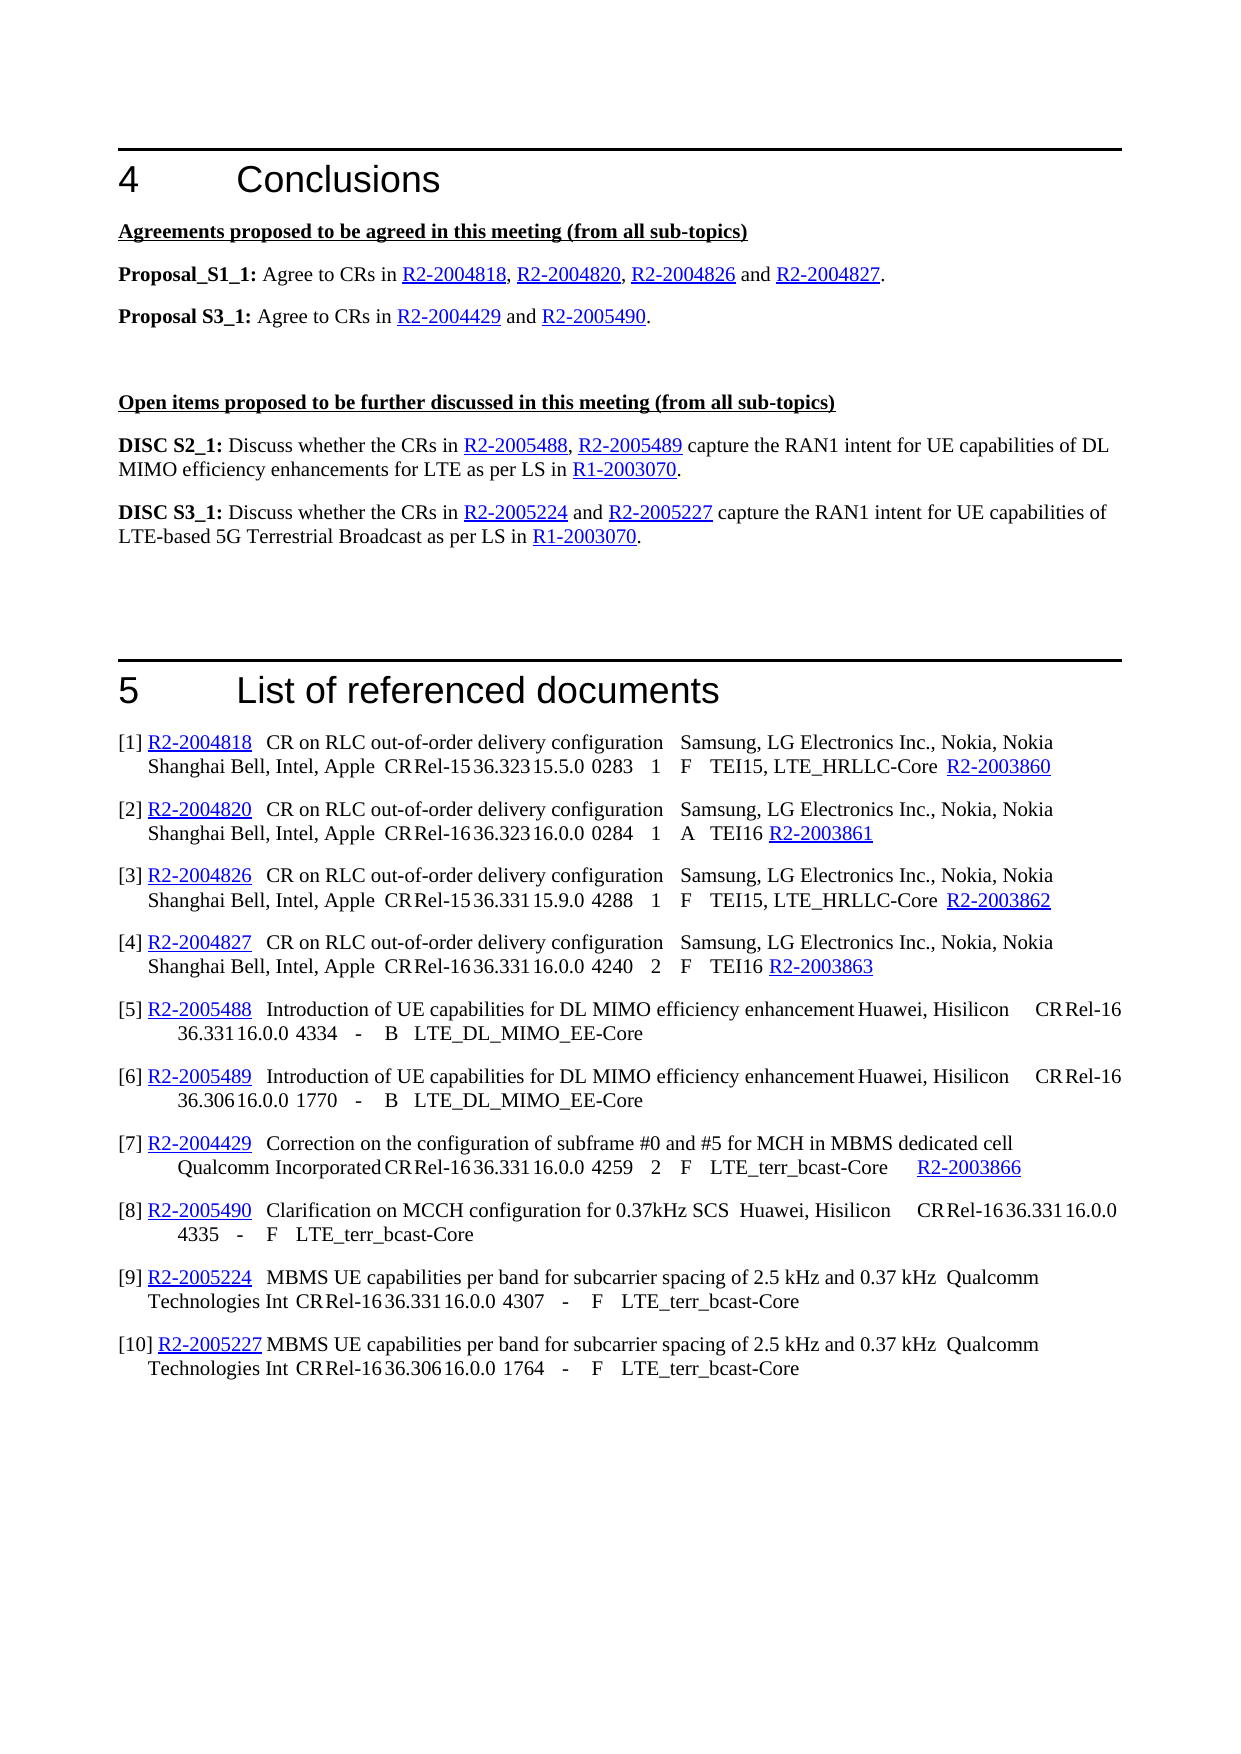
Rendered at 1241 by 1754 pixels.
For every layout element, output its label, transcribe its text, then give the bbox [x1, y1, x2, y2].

text [9] R2-2005224 MBMS UE capabilities per band for subcarrier spacing of 2.5 kHz and 0.37 kHz Qualcomm Technologies Int CR Rel-16 36.331 16.0.0 4307 - F LTE_terr_bcast-Core [118, 1265, 1122, 1313]
subtitle 4 Conclusions [118, 151, 1122, 200]
text Agreements proposed to be agreed in this meeting (from all sub-topics) [118, 219, 1122, 243]
text [7] R2-2004429 Correction on the configuration of subframe #0 and #5 for MCH in MBMS dedicated cell Qualcomm Incorporated CR Rel-16 36.331 16.0.0 4259 2 F LTE_terr_bcast-Core R2-2003866 [118, 1131, 1122, 1179]
text [4] R2-2004827 CR on RLC out-of-order delivery configuration Samsung, LG Electronics Inc., Nokia, Nokia Shanghai Bell, Intel, Apple CR Rel-16 36.331 16.0.0 4240 2 F TEI16 R2-2003863 [118, 930, 1122, 978]
text [6] R2-2005489 Introduction of UE capabilities for DL MIMO efficiency enhancement Huawei, Hisilicon CR Rel-16 36.306 16.0.0 1770 - B LTE_DL_MIMO_EE-Core [118, 1064, 1122, 1112]
text DISC S2_1: Discuss whether the CRs in R2-2005488, R2-2005489 capture the RAN1 intent for UE capabilities of DL MIMO efficiency enhancements for LTE as per LS in R1-2003070. [118, 433, 1122, 481]
text Proposal S3_1: Agree to CRs in R2-2004429 and R2-2005490. [118, 304, 1122, 328]
text [1] R2-2004818 CR on RLC out-of-order delivery configuration Samsung, LG Electronics Inc., Nokia, Nokia Shanghai Bell, Intel, Apple CR Rel-15 36.323 15.5.0 0283 1 F TEI15, LTE_HRLLC-Core R2-2003860 [118, 730, 1122, 778]
text [2] R2-2004820 CR on RLC out-of-order delivery configuration Samsung, LG Electronics Inc., Nokia, Nokia Shanghai Bell, Intel, Apple CR Rel-16 36.323 16.0.0 0284 1 A TEI16 R2-2003861 [118, 797, 1122, 845]
text [5] R2-2005488 Introduction of UE capabilities for DL MIMO efficiency enhancement Huawei, Hisilicon CR Rel-16 36.331 16.0.0 4334 - B LTE_DL_MIMO_EE-Core [118, 997, 1122, 1045]
text [3] R2-2004826 CR on RLC out-of-order delivery configuration Samsung, LG Electronics Inc., Nokia, Nokia Shanghai Bell, Intel, Apple CR Rel-15 36.331 15.9.0 4288 1 F TEI15, LTE_HRLLC-Core R2-2003862 [118, 863, 1122, 912]
text [8] R2-2005490 Clarification on MCCH configuration for 0.37kHz SCS Huawei, Hisilicon CR Rel-16 36.331 16.0.0 4335 - F LTE_terr_bcast-Core [118, 1198, 1122, 1246]
text [10] R2-2005227 MBMS UE capabilities per band for subcarrier spacing of 2.5 kHz and 0.37 kHz Qualcomm Technologies Int CR Rel-16 36.306 16.0.0 1764 - F LTE_terr_bcast-Core [118, 1332, 1122, 1380]
text Proposal_S1_1: Agree to CRs in R2-2004818, R2-2004820, R2-2004826 and R2-2004827. [118, 262, 1122, 286]
text Open items proposed to be further discussed in this meeting (from all sub-topics) [118, 390, 1122, 414]
text DISC S3_1: Discuss whether the CRs in R2-2005224 and R2-2005227 capture the RAN1 intent for UE capabilities of LTE-based 5G Terrestrial Broadcast as per LS in R1-2003070. [118, 500, 1122, 548]
subtitle 5 List of referenced documents [118, 662, 1122, 711]
